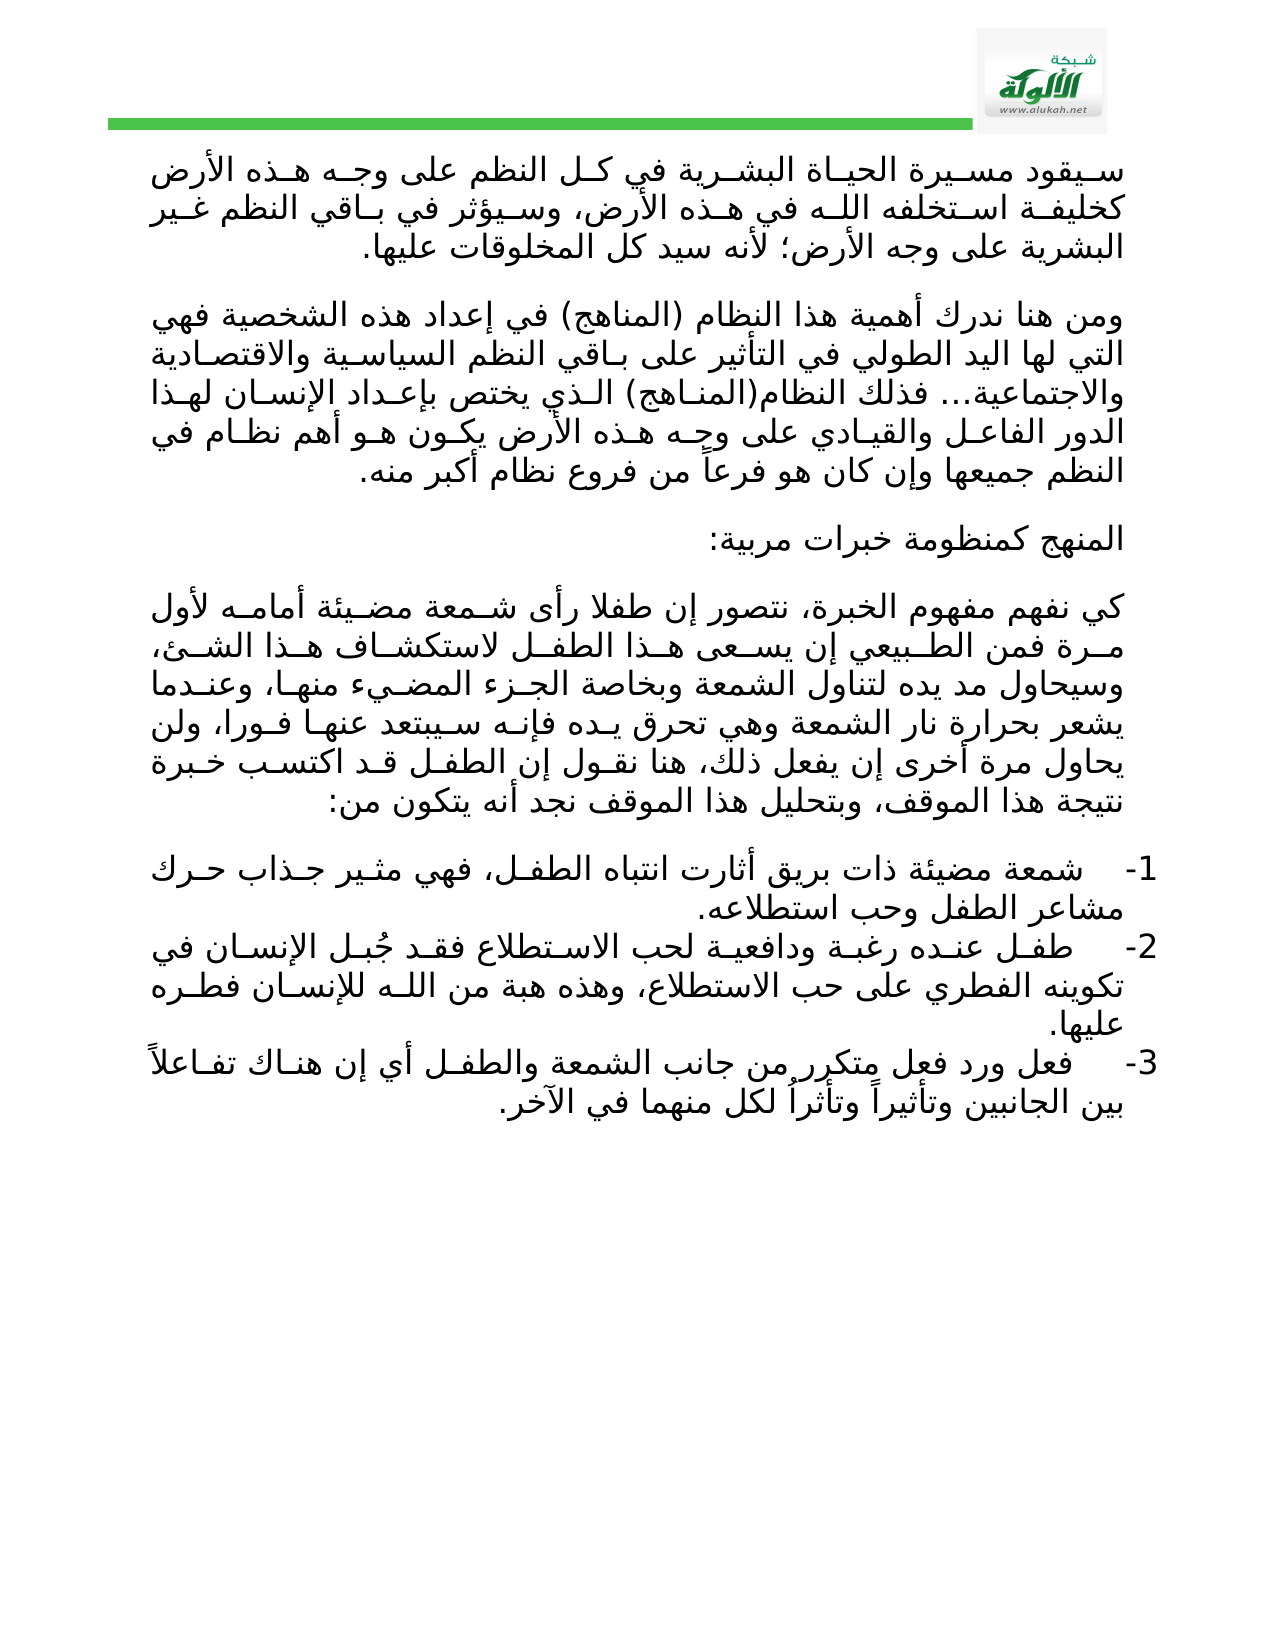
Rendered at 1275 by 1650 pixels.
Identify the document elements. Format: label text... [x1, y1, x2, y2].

text ومن هنا ندرك أهمية هذا النظام (المناهج) في إعداد هذه الشخصية فهي التي لها اليد الطولي في التأثير على باقي النظم السياسية والاقتصادية والاجتماعية… فذلك النظام(المناهج) الذي يختص بإعداد الإنسان لهذا الدور الفاعل والقيادي على وجه هذه الأرض يكون هو أهم نظام في النظم جميعها وإن كان هو فرعاً من فروع نظام أكبر منه. [150, 296, 1125, 490]
list طفل عنده رغبة ودافعية لحب الاستطلاع فقد جُبل الإنسان في تكوينه الفطري على حب الاستطلاع، وهذه هبة من الله للإنسان فطره عليها. [150, 927, 1125, 1044]
list فعل ورد فعل متكرر من جانب الشمعة والطفل أي إن هناك تفاعلاً بين الجانبين وتأثيراً وتأثراُ لكل منهما في الآخر. [150, 1044, 1125, 1121]
text كي نفهم مفهوم الخبرة، نتصور إن طفلا رأى شمعة مضيئة أمامه لأول مرة فمن الطبيعي إن يسعى هذا الطفل لاستكشاف هذا الشئ، وسيحاول مد يده لتناول الشمعة وبخاصة الجزء المضيء منها، وعندما يشعر بحرارة نار الشمعة وهي تحرق يده فإنه سيبتعد عنها فورا، ولن يحاول مرة أخرى إن يفعل ذلك، هنا نقول إن الطفل قد اكتسب خبرة نتيجة هذا الموقف، وبتحليل هذا الموقف نجد أنه يتكون من: [150, 587, 1125, 820]
list شمعة مضيئة ذات بريق أثارت انتباه الطفل، فهي مثير جذاب حرك مشاعر الطفل وحب استطلاعه. [150, 849, 1125, 927]
text المنهج كمنظومة خبرات مربية: [150, 519, 1125, 558]
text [150, 150, 1125, 267]
